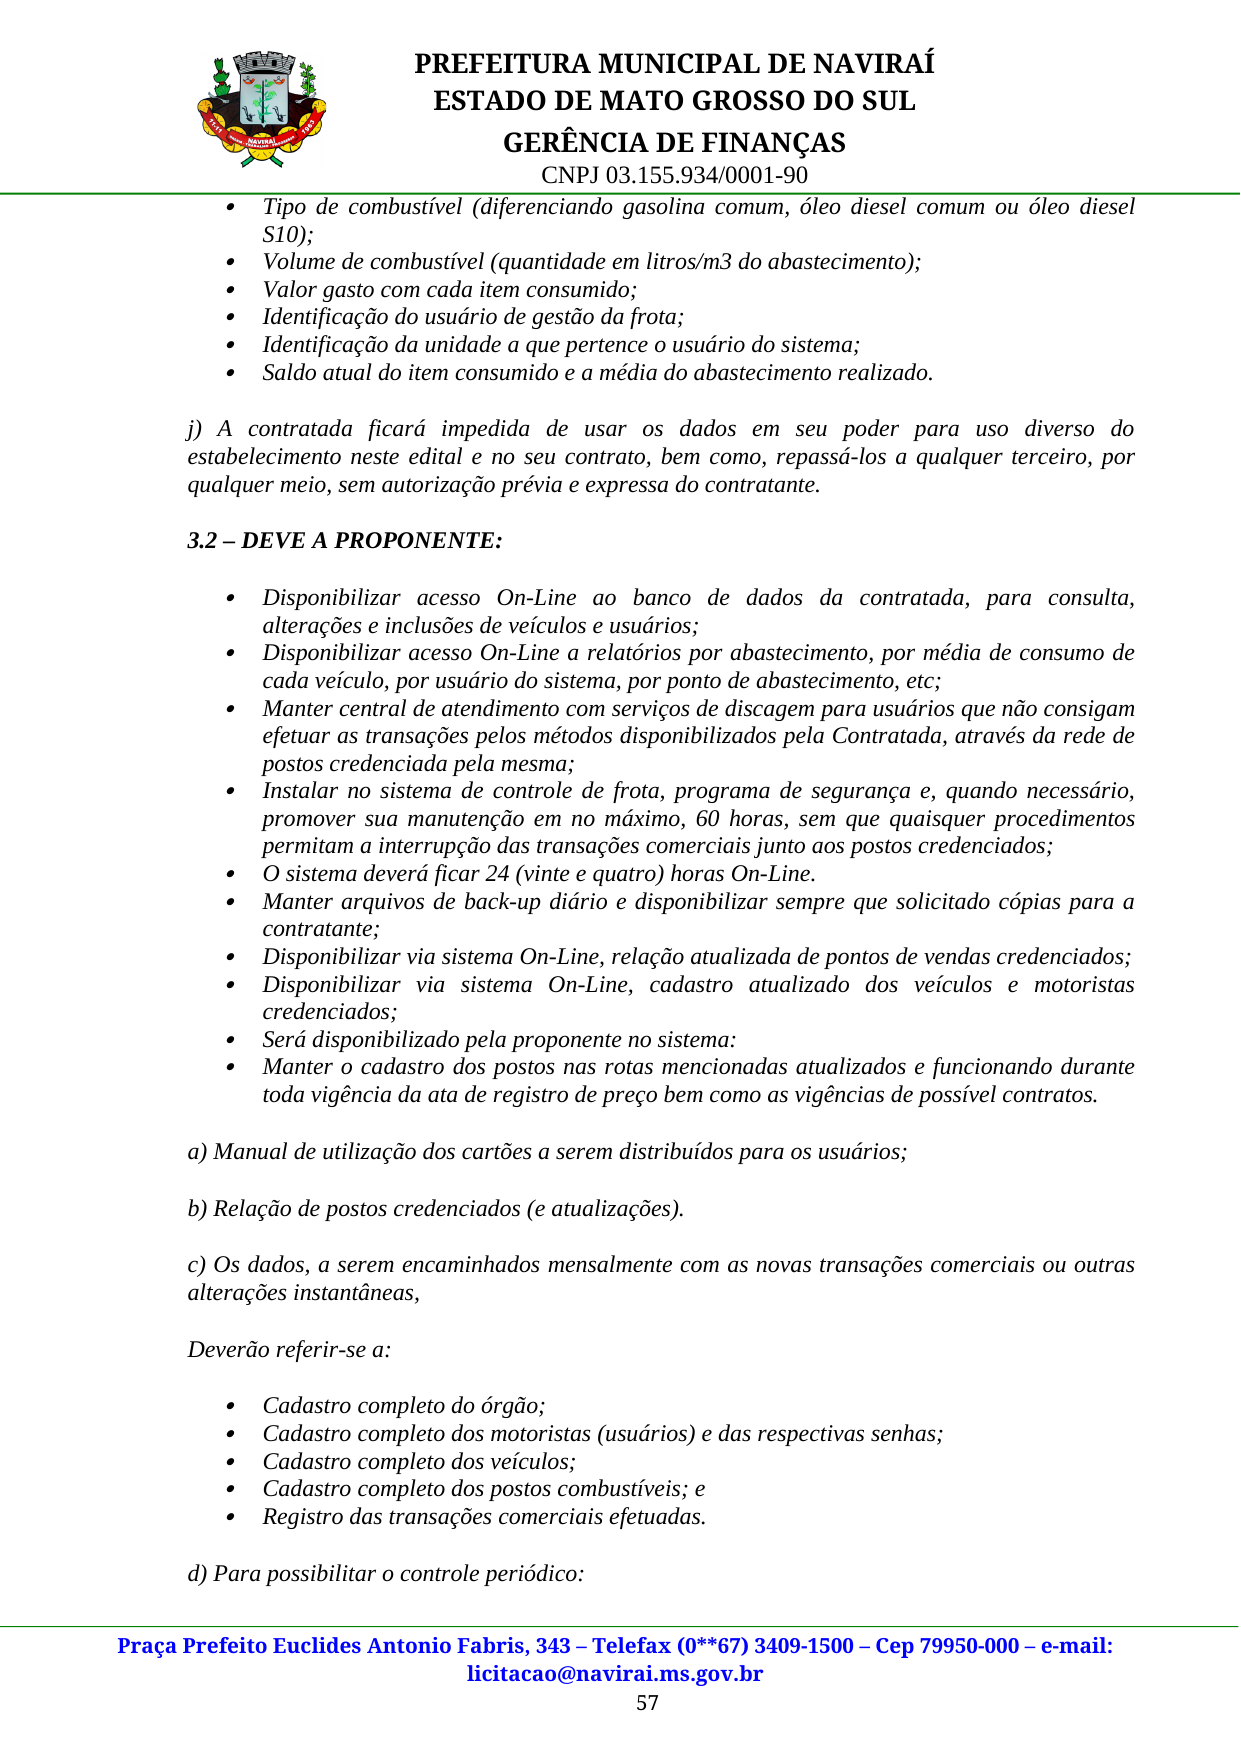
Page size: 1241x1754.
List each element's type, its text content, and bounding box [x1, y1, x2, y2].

list Manter arquivos de back-up diário e disponibilizar sempre que solicitado cópias para a contratante; [225, 887, 1137, 942]
list Manter central de atendimento com serviços de discagem para usuários que não consigam efetuar as transações pelos métodos disponibilizados pela Contratada, através da rede de postos credenciada pela mesma; [225, 693, 1137, 776]
list Cadastro completo dos motoristas (usuários) e das respectivas senhas; [225, 1419, 1137, 1447]
text a) Manual de utilização dos cartões a serem distribuídos para os usuários; [187, 1137, 1137, 1164]
list Cadastro completo dos veículos; [225, 1447, 1137, 1474]
list Será disponibilizado pela proponente no sistema: [225, 1025, 1137, 1052]
list Disponibilizar via sistema On-Line, relação atualizada de pontos de vendas credenciados; [225, 942, 1137, 969]
list Disponibilizar acesso On-Line a relatórios por abastecimento, por média de consumo de cada veículo, por usuário do sistema, por ponto de abastecimento, etc; [225, 638, 1137, 693]
picture [197, 51, 327, 168]
text c) Os dados, a serem encaminhados mensalmente com as novas transações comerciais ou outras alterações instantâneas, [187, 1250, 1137, 1306]
list Cadastro completo dos postos combustíveis; e [225, 1474, 1137, 1502]
list Disponibilizar via sistema On-Line, cadastro atualizado dos veículos e motoristas credenciados; [225, 969, 1137, 1025]
list Cadastro completo do órgão; [225, 1391, 1137, 1419]
list Identificação da unidade a que pertence o usuário do sistema; [225, 330, 1137, 358]
text j) A contratada ficará impedida de usar os dados em seu poder para uso diverso do estabelecimento neste edital e no seu contrato, bem como, repassá-los a qualquer terceiro, por qualquer meio, sem autorização prévia e expressa do contratante. [187, 414, 1137, 497]
text b) Relação de postos credenciados (e atualizações). [187, 1193, 1137, 1221]
text Deverão referir-se a: [187, 1335, 1137, 1362]
list Registro das transações comerciais efetuadas. [225, 1502, 1137, 1529]
list O sistema deverá ficar 24 (vinte e quatro) horas On-Line. [225, 859, 1137, 887]
text 3.2 – DEVE A PROPONENTE: [187, 526, 1137, 554]
list Volume de combustível (quantidade em litros/m3 do abastecimento); [225, 247, 1137, 275]
list Valor gasto com cada item consumido; [225, 275, 1137, 302]
list Disponibilizar acesso On-Line ao banco de dados da contratada, para consulta, alterações e inclusões de veículos e usuários; [225, 583, 1137, 638]
list Tipo de combustível (diferenciando gasolina comum, óleo diesel comum ou óleo diesel S10); [225, 192, 1137, 247]
list Instalar no sistema de controle de frota, programa de segurança e, quando necessário, promover sua manutenção em no máximo, 60 horas, sem que quaisquer procedimentos permitam a interrupção das transações comerciais junto aos postos credenciados; [225, 776, 1137, 859]
text d) Para possibilitar o controle periódico: [187, 1559, 1137, 1586]
list Manter o cadastro dos postos nas rotas mencionadas atualizados e funcionando durante toda vigência da ata de registro de preço bem como as vigências de possível contratos. [225, 1052, 1137, 1108]
list Identificação do usuário de gestão da frota; [225, 302, 1137, 330]
list Saldo atual do item consumido e a média do abastecimento realizado. [225, 358, 1137, 385]
